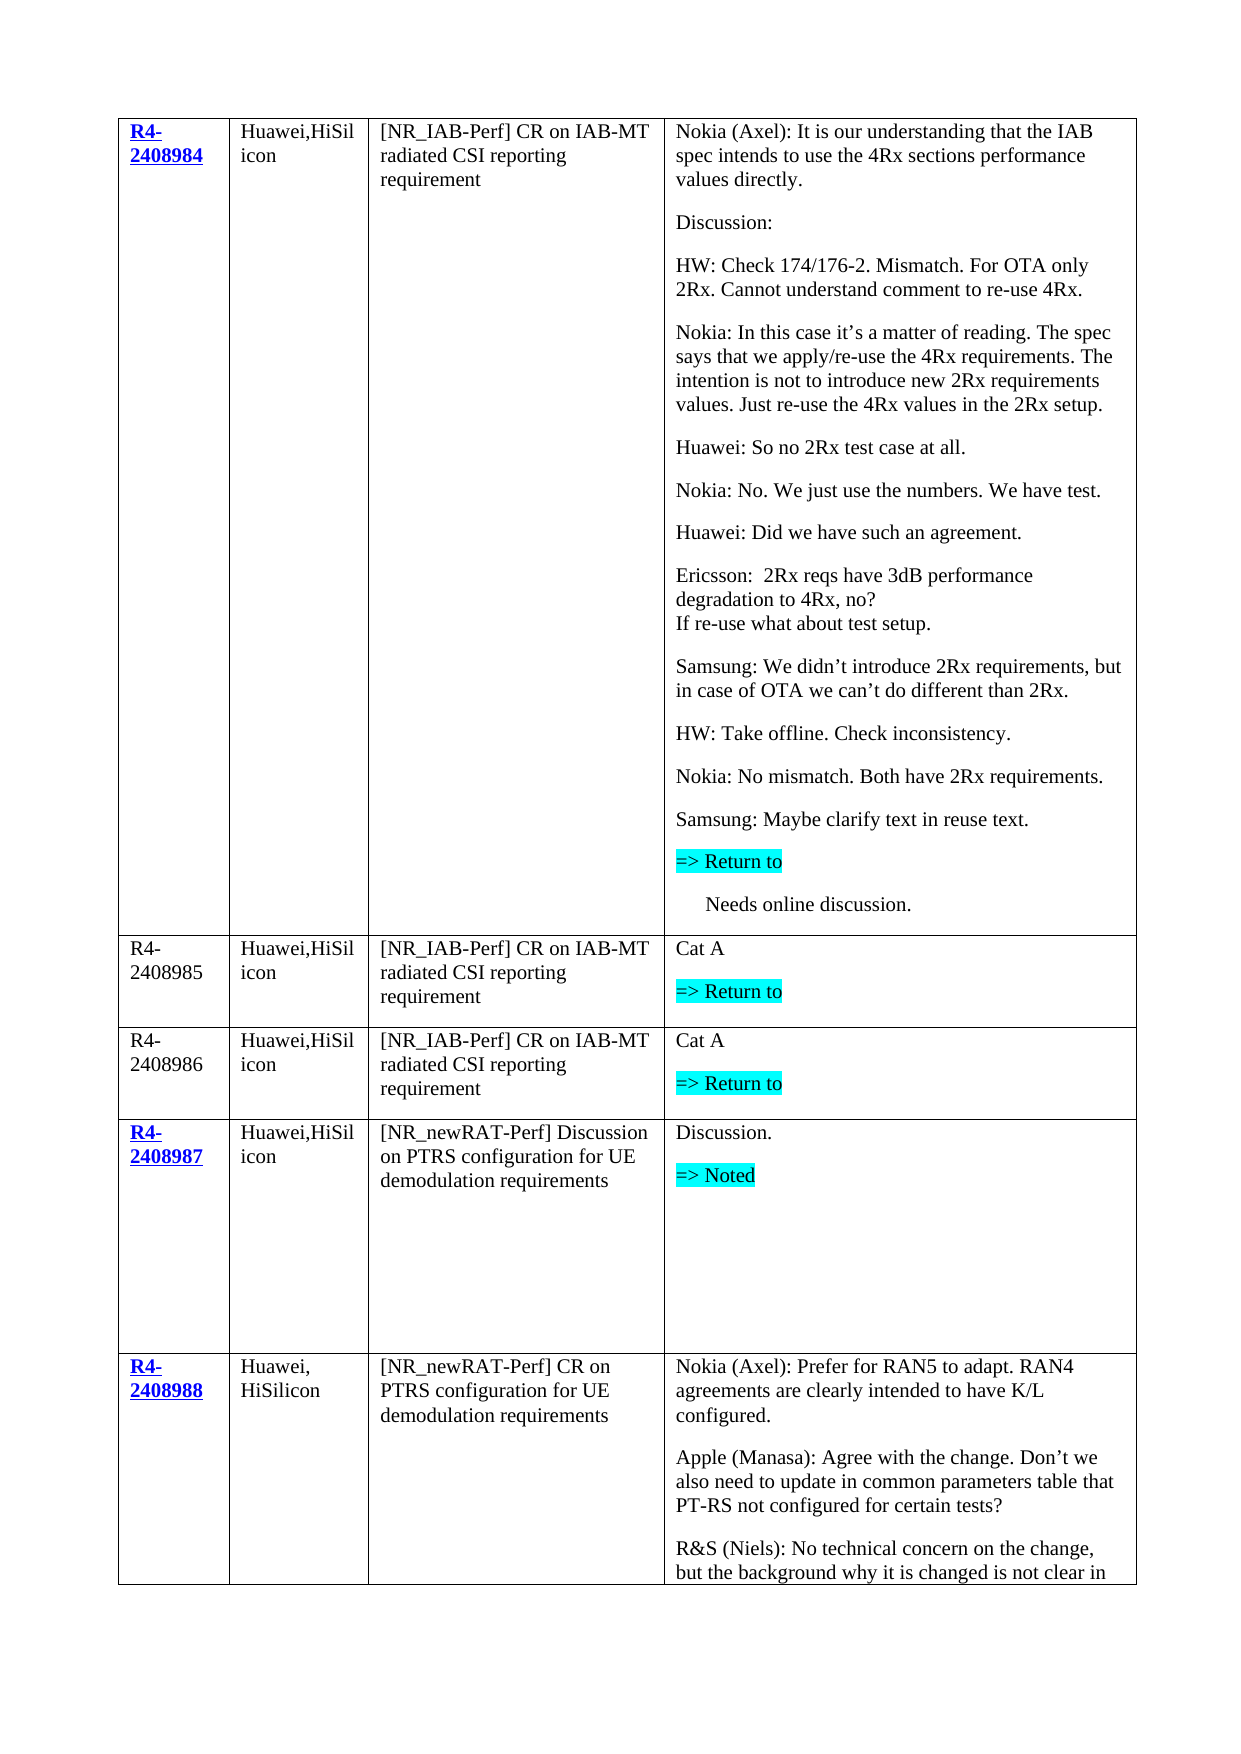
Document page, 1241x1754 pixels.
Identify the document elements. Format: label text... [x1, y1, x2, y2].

table_cell [NR_newRAT-Perf] Discussion on PTRS configuration for UE demodulation requirements [369, 1120, 664, 1353]
table_cell R4-2408986 [119, 1028, 229, 1119]
table_cell [NR_IAB-Perf] CR on IAB-MT radiated CSI reporting requirement [369, 1028, 664, 1119]
table_cell R4-2408987 [119, 1120, 229, 1353]
table_cell Cat A => Return to [665, 936, 1136, 1027]
table_cell [NR_IAB-Perf] CR on IAB-MT radiated CSI reporting requirement [369, 119, 664, 935]
table_cell Huawei,HiSilicon [230, 119, 368, 935]
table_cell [665, 1354, 1136, 1584]
table_cell Huawei,HiSilicon [230, 1120, 368, 1353]
table_cell Discussion. => Noted [665, 1120, 1136, 1353]
table_cell R4-2408984 [119, 119, 229, 935]
table_cell Nokia (Axel): It is our understanding that the IAB spec intends to use the 4Rx sections performance values directly. Discussion: HW: Check 174/176-2. Mismatch. For OTA only 2Rx. Cannot understand comment to re-use 4Rx. Nokia: In this case it’s a matter of reading. The spec says that we apply/re-use the 4Rx requirements. The intention is not to introduce new 2Rx requirements values. Just re-use the 4Rx values in the 2Rx setup. Huawei: So no 2Rx test case at all. Nokia: No. We just use the numbers. We have test. Huawei: Did we have such an agreement. Ericsson: 2Rx reqs have 3dB performance degradation to 4Rx, no? If re-use what about test setup. Samsung: We didn’t introduce 2Rx requirements, but in case of OTA we can’t do different than 2Rx. HW: Take offline. Check inconsistency. Nokia: No mismatch. Both have 2Rx requirements. Samsung: Maybe clarify text in reuse text. => Return to Needs online discussion. [665, 119, 1136, 935]
table_cell Huawei, HiSilicon [230, 1354, 368, 1584]
table_cell R4-2408985 [119, 936, 229, 1027]
table_cell Huawei,HiSilicon [230, 936, 368, 1027]
table_cell [NR_IAB-Perf] CR on IAB-MT radiated CSI reporting requirement [369, 936, 664, 1027]
table_cell R4-2408988 [119, 1354, 229, 1584]
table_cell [369, 1354, 664, 1584]
table_cell Huawei,HiSilicon [230, 1028, 368, 1119]
table_cell Cat A => Return to [665, 1028, 1136, 1119]
